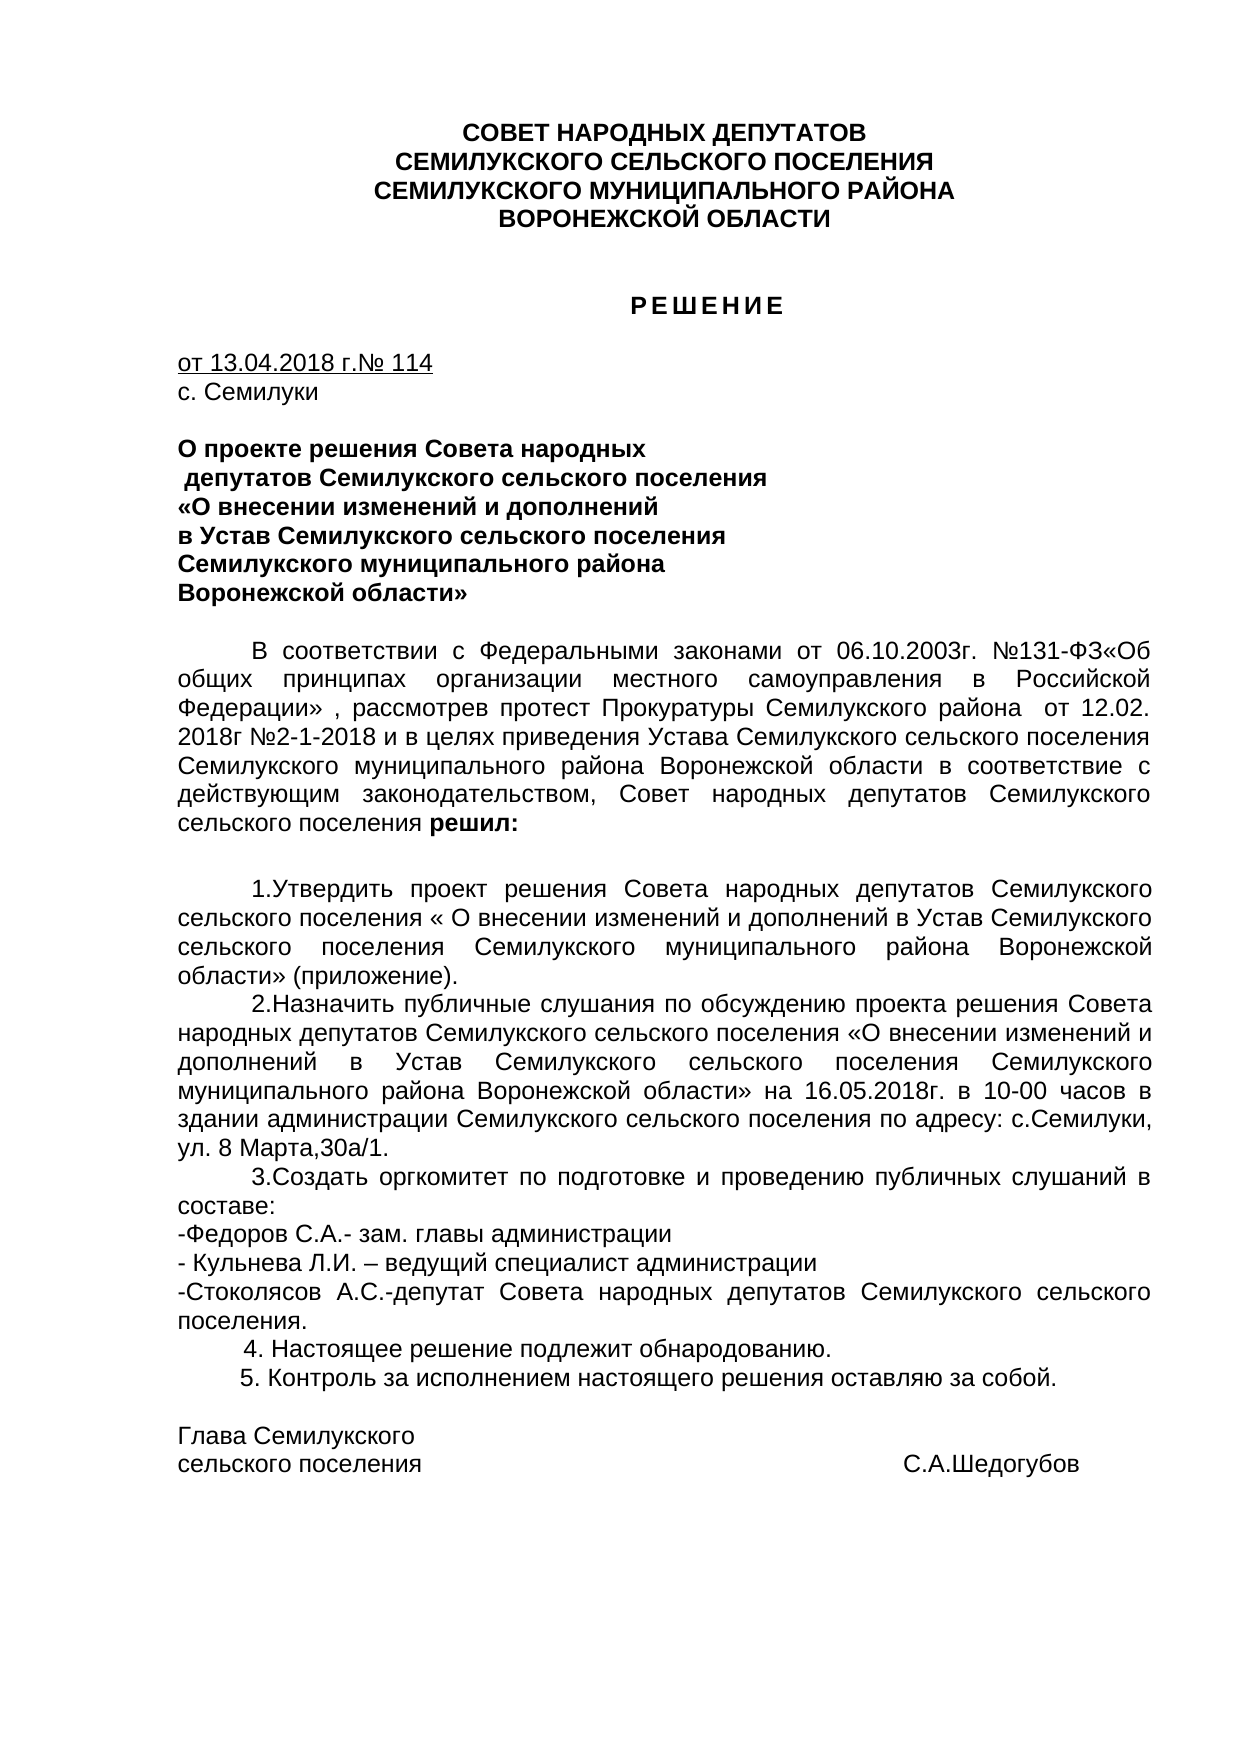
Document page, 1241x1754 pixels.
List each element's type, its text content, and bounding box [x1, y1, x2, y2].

subtitle -Стоколясов А.С.-депутат Совета народных депутатов Семилукского сельского поселения. [177, 1277, 1152, 1334]
text 1.Утвердить проект решения Совета народных депутатов Семилукского сельского поселения « О внесении изменений и дополнений в Устав Семилукского сельского поселения Семилукского муниципального района Воронежской области» (приложение). [177, 874, 1153, 989]
text Воронежской области» [177, 578, 1152, 607]
text СЕМИЛУКСКОГО СЕЛЬСКОГО ПОСЕЛЕНИЯ [177, 147, 1152, 176]
text Глава Семилукского [177, 1421, 1153, 1449]
text СОВЕТ НАРОДНЫХ ДЕПУТАТОВ [177, 118, 1152, 147]
title 3.Создать оргкомитет по подготовке и проведению публичных слушаний в составе: [177, 1162, 1152, 1219]
subtitle 4. Настоящее решение подлежит обнародованию. [177, 1334, 1152, 1363]
subtitle - Кульнева Л.И. – ведущий специалист администрации [177, 1248, 1152, 1277]
text «О внесении изменений и дополнений [177, 492, 1152, 521]
text 2.Назначить публичные слушания по обсуждению проекта решения Совета народных депутатов Семилукского сельского поселения «О внесении изменений и дополнений в Устав Семилукского сельского поселения Семилукского муниципального района Воронежской области» на 16.05.2018г. в 10-00 часов в здании администрации Семилукского сельского поселения по адресу: с.Семилуки, ул. 8 Марта,30а/1. [177, 989, 1153, 1162]
text депутатов Семилукского сельского поселения [177, 463, 1152, 492]
text РЕШЕНИЕ [177, 291, 1152, 319]
text О проекте решения Совета народных [177, 434, 1152, 463]
title 5. Контроль за исполнением настоящего решения оставляю за собой. [177, 1363, 1152, 1392]
text от 13.04.2018 г.№ 114 [177, 348, 1152, 377]
title -Федоров С.А.- зам. главы администрации [177, 1219, 1152, 1248]
text СЕМИЛУКСКОГО МУНИЦИПАЛЬНОГО РАЙОНА [177, 176, 1152, 204]
text в Устав Семилукского сельского поселения [177, 521, 1152, 549]
text сельского поселения С.А.Шедогубов [177, 1449, 1153, 1478]
text В соответствии с Федеральными законами от 06.10.2003г. №131-ФЗ«Об общих принципах организации местного самоуправления в Российской Федерации» , рассмотрев протест Прокуратуры Семилукского района от 12.02. 2018г №2-1-2018 и в целях приведения Устава Семилукского сельского поселения Семилукского муниципального района Воронежской области в соответствие с действующим законодательством, Совет народных депутатов Семилукского сельского поселения решил: [177, 636, 1152, 837]
text с. Семилуки [177, 377, 1152, 406]
text ВОРОНЕЖСКОЙ ОБЛАСТИ [177, 204, 1152, 233]
text Семилукского муниципального района [177, 549, 1152, 578]
